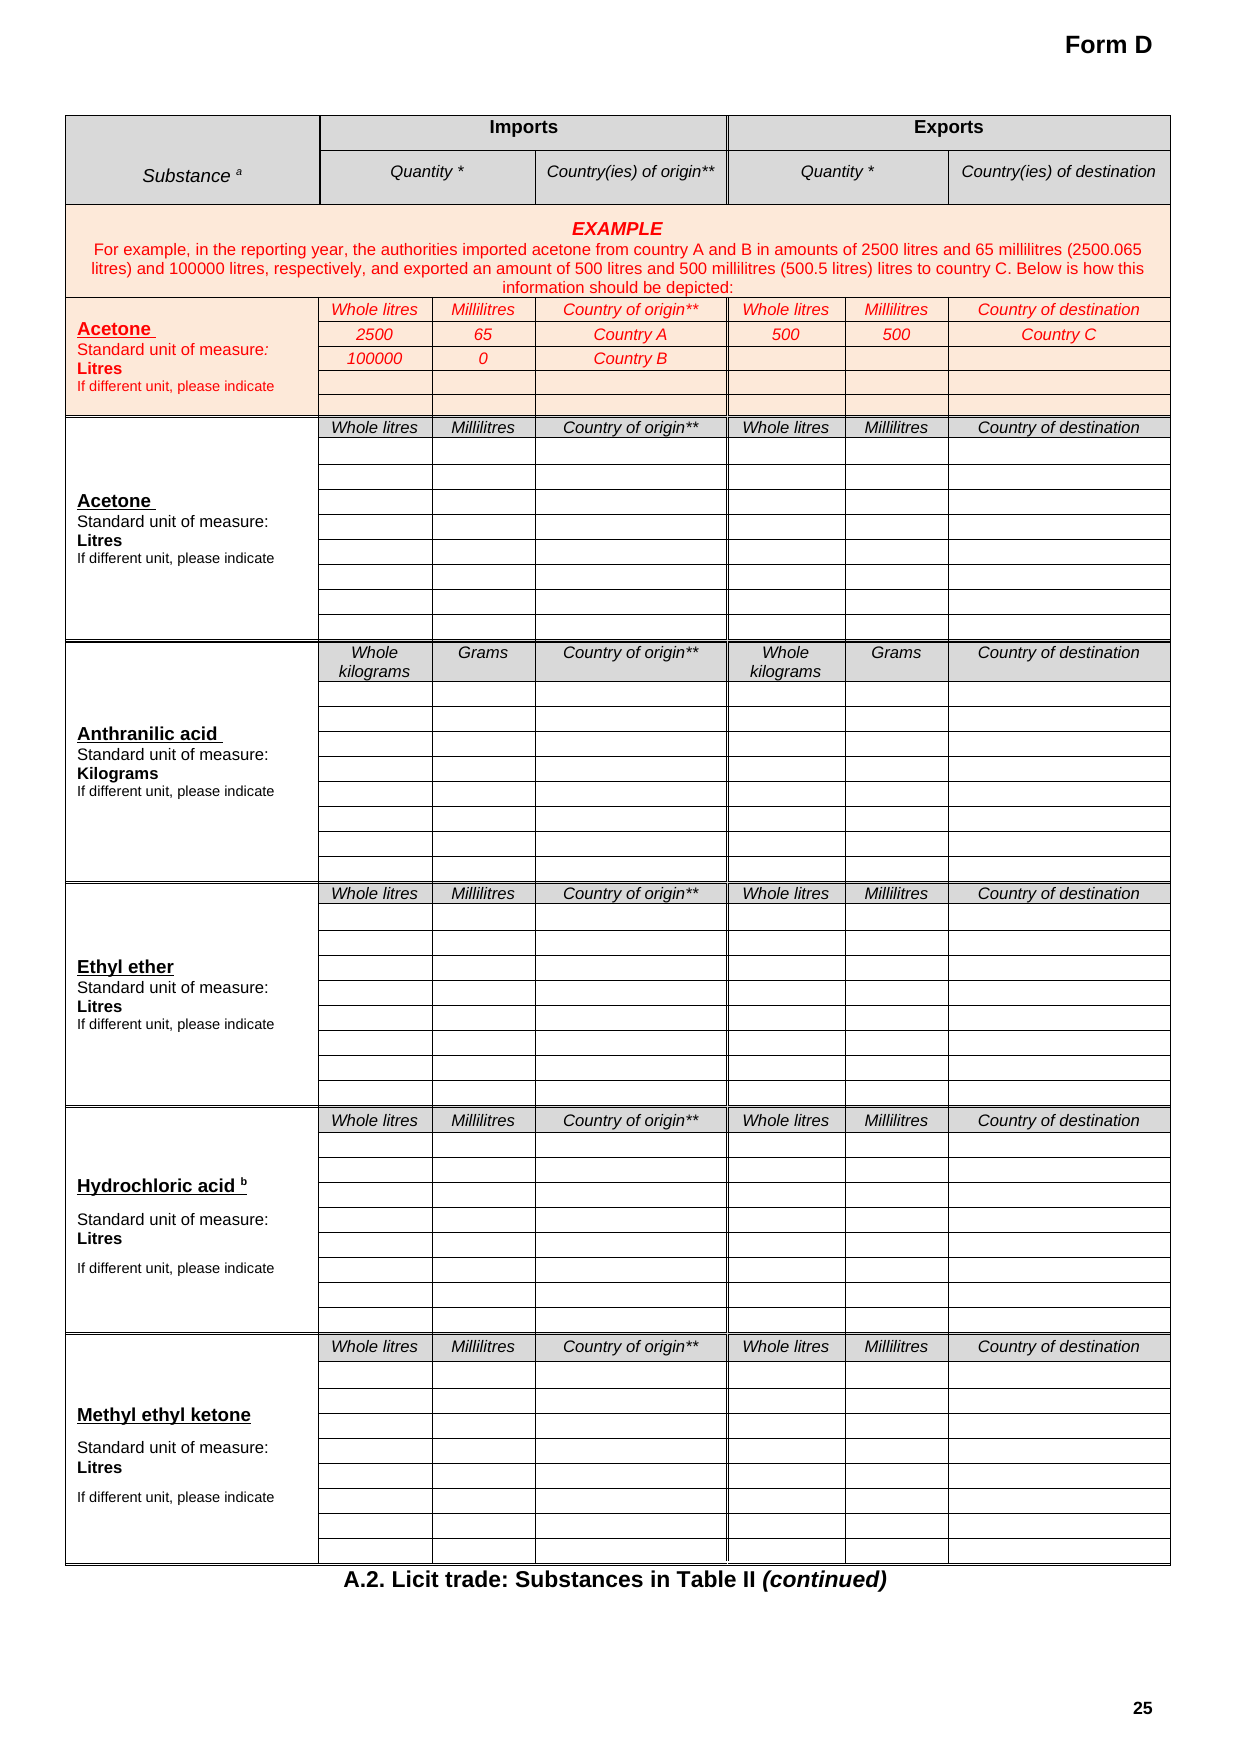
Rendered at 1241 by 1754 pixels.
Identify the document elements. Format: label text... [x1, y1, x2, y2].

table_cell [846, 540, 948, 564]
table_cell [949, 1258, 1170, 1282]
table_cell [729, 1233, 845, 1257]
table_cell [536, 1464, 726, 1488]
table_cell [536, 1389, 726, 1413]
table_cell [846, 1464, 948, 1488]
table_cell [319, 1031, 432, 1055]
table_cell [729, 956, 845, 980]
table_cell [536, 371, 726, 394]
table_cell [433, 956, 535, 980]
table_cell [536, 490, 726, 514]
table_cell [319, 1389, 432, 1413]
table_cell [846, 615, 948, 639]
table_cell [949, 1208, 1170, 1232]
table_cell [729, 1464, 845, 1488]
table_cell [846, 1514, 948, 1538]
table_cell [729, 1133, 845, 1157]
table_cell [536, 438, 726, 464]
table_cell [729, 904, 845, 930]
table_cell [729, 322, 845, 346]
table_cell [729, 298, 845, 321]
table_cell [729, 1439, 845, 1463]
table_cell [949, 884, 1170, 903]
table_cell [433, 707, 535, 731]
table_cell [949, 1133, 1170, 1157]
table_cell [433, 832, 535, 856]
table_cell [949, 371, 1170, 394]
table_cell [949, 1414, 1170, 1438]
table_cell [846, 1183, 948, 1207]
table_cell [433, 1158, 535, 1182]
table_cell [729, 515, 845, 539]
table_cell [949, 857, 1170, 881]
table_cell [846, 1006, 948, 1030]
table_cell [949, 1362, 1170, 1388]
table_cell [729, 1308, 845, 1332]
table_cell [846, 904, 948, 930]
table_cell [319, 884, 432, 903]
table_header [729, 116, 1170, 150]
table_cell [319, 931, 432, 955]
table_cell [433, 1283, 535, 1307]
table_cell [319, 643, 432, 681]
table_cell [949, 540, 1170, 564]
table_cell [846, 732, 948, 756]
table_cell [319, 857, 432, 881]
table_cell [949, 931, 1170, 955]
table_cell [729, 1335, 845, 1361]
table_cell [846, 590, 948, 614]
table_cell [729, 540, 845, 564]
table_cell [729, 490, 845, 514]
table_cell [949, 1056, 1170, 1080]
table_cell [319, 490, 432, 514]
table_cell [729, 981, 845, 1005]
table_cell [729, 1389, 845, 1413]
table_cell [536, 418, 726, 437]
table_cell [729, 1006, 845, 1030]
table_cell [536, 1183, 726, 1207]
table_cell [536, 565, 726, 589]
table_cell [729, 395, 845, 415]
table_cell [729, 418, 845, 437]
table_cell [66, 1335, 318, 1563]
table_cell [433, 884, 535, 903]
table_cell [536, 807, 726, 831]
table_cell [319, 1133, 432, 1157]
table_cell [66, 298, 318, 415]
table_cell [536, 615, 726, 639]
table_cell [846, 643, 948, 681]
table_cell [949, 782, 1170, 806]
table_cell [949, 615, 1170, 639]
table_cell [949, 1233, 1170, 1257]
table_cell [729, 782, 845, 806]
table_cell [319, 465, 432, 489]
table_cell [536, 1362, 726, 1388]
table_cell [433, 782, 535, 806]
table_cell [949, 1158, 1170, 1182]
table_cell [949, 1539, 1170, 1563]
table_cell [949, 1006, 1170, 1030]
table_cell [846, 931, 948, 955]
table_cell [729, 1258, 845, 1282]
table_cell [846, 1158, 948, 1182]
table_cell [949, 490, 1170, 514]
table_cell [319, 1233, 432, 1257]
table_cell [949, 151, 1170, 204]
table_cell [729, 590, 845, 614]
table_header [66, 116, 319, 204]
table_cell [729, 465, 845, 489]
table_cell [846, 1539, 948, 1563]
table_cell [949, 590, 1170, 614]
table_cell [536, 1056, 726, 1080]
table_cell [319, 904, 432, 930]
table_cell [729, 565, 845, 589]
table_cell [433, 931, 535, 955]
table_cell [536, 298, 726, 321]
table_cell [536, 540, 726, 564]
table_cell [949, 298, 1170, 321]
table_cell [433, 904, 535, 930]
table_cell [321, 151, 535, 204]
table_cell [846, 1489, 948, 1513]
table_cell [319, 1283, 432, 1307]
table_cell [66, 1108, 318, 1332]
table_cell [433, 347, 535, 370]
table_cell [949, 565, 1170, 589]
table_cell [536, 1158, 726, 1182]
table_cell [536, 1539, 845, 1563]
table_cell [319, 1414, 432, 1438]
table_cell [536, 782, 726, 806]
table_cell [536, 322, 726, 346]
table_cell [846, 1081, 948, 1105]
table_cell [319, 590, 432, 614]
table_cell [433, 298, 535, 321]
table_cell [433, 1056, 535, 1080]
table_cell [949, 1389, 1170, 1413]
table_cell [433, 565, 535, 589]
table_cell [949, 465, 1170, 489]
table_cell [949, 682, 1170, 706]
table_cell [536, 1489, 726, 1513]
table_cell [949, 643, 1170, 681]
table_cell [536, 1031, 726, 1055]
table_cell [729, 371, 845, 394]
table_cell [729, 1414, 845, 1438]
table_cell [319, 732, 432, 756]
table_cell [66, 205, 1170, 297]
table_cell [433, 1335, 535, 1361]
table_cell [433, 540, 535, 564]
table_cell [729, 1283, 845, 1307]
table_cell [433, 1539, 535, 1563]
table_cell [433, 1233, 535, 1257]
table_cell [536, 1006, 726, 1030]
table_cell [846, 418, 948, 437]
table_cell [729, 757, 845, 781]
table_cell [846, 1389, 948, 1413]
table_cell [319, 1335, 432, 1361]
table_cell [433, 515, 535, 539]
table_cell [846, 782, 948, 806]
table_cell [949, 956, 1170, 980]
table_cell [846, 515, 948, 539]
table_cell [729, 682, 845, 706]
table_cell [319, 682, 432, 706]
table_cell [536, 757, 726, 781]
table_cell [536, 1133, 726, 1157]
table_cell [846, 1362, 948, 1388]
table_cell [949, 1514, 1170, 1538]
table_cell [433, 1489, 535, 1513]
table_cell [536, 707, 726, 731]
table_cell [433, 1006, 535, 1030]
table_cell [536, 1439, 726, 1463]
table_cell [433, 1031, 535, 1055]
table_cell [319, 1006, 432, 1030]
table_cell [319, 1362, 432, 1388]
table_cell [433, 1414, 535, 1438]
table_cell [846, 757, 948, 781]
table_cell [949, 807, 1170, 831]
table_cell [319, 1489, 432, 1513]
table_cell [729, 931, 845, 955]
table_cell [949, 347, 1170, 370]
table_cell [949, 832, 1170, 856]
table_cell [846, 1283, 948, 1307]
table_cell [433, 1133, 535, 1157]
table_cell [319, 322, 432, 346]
text A.2. Licit trade: Substances in Table II (continued) [65, 1566, 1167, 1592]
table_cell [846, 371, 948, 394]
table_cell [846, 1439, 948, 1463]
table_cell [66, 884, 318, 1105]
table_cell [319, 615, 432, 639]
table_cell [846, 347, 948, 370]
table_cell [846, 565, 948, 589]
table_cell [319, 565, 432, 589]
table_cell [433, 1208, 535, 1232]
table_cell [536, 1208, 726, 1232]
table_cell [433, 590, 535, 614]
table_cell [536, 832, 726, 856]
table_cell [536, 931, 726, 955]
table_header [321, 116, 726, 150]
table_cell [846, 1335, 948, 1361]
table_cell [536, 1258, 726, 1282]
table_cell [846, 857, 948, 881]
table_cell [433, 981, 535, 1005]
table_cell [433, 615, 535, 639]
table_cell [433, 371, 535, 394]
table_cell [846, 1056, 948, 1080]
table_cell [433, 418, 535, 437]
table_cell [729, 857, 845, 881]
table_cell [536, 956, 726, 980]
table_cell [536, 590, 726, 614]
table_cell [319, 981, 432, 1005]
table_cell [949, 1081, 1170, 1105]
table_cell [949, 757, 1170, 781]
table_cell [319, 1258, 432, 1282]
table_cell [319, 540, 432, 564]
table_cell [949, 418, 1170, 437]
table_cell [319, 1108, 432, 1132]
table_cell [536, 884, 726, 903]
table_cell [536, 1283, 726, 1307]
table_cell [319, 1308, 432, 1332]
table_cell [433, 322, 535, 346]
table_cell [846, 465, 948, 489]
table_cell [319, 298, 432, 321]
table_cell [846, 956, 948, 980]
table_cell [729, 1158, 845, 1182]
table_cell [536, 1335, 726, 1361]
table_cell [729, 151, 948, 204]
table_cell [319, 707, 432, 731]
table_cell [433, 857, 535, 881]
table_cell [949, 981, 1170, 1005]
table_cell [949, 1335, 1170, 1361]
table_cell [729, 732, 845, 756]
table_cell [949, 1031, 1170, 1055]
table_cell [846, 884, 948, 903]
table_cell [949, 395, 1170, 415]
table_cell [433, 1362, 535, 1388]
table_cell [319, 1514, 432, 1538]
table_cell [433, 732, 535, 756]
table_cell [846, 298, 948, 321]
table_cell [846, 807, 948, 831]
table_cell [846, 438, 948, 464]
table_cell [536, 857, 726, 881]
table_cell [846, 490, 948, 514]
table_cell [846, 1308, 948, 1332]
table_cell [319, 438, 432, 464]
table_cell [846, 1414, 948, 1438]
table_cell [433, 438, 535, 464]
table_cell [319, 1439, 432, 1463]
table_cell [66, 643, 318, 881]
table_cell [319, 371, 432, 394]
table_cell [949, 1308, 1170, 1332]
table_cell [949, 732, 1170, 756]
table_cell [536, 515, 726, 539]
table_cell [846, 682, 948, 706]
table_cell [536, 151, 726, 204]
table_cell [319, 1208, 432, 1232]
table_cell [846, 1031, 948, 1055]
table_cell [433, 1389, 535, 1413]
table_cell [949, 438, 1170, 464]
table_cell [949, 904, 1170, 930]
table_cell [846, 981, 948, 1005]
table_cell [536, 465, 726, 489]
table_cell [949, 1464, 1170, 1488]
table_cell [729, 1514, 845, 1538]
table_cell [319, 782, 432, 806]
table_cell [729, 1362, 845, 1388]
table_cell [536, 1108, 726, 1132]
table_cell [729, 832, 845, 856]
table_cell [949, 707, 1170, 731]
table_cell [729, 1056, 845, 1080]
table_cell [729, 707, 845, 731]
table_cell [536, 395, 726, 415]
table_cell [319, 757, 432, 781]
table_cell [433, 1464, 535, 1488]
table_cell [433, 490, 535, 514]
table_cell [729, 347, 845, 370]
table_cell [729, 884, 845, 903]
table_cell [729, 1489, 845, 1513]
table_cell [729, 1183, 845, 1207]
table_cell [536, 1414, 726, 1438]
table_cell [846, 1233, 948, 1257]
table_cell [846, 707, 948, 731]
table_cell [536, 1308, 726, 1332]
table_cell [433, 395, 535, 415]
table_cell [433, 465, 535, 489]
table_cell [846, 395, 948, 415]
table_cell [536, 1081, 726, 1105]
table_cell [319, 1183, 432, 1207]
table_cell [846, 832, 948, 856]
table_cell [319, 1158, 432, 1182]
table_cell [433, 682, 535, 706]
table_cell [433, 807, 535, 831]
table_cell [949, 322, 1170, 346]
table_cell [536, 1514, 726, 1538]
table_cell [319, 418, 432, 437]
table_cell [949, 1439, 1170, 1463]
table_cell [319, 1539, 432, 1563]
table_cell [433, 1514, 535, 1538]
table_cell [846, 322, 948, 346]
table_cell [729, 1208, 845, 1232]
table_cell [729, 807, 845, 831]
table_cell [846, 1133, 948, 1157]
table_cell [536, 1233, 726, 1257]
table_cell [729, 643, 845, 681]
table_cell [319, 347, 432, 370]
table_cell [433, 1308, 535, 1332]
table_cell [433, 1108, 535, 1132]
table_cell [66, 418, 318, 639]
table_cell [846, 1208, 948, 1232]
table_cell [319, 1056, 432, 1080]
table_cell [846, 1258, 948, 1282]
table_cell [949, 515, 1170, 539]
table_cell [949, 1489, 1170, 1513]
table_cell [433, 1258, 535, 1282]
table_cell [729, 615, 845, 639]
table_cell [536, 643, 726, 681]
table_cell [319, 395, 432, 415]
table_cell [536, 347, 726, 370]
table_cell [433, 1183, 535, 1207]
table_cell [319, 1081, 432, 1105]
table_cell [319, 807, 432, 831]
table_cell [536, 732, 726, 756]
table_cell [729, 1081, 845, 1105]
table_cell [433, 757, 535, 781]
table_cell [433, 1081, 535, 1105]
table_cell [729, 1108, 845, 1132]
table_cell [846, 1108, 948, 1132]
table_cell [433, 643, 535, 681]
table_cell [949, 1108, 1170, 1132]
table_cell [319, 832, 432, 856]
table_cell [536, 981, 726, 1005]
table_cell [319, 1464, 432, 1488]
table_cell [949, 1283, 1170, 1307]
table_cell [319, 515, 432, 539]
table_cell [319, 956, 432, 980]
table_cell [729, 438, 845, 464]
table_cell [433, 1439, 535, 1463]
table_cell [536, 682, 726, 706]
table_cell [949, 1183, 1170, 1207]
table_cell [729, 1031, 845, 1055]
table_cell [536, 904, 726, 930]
